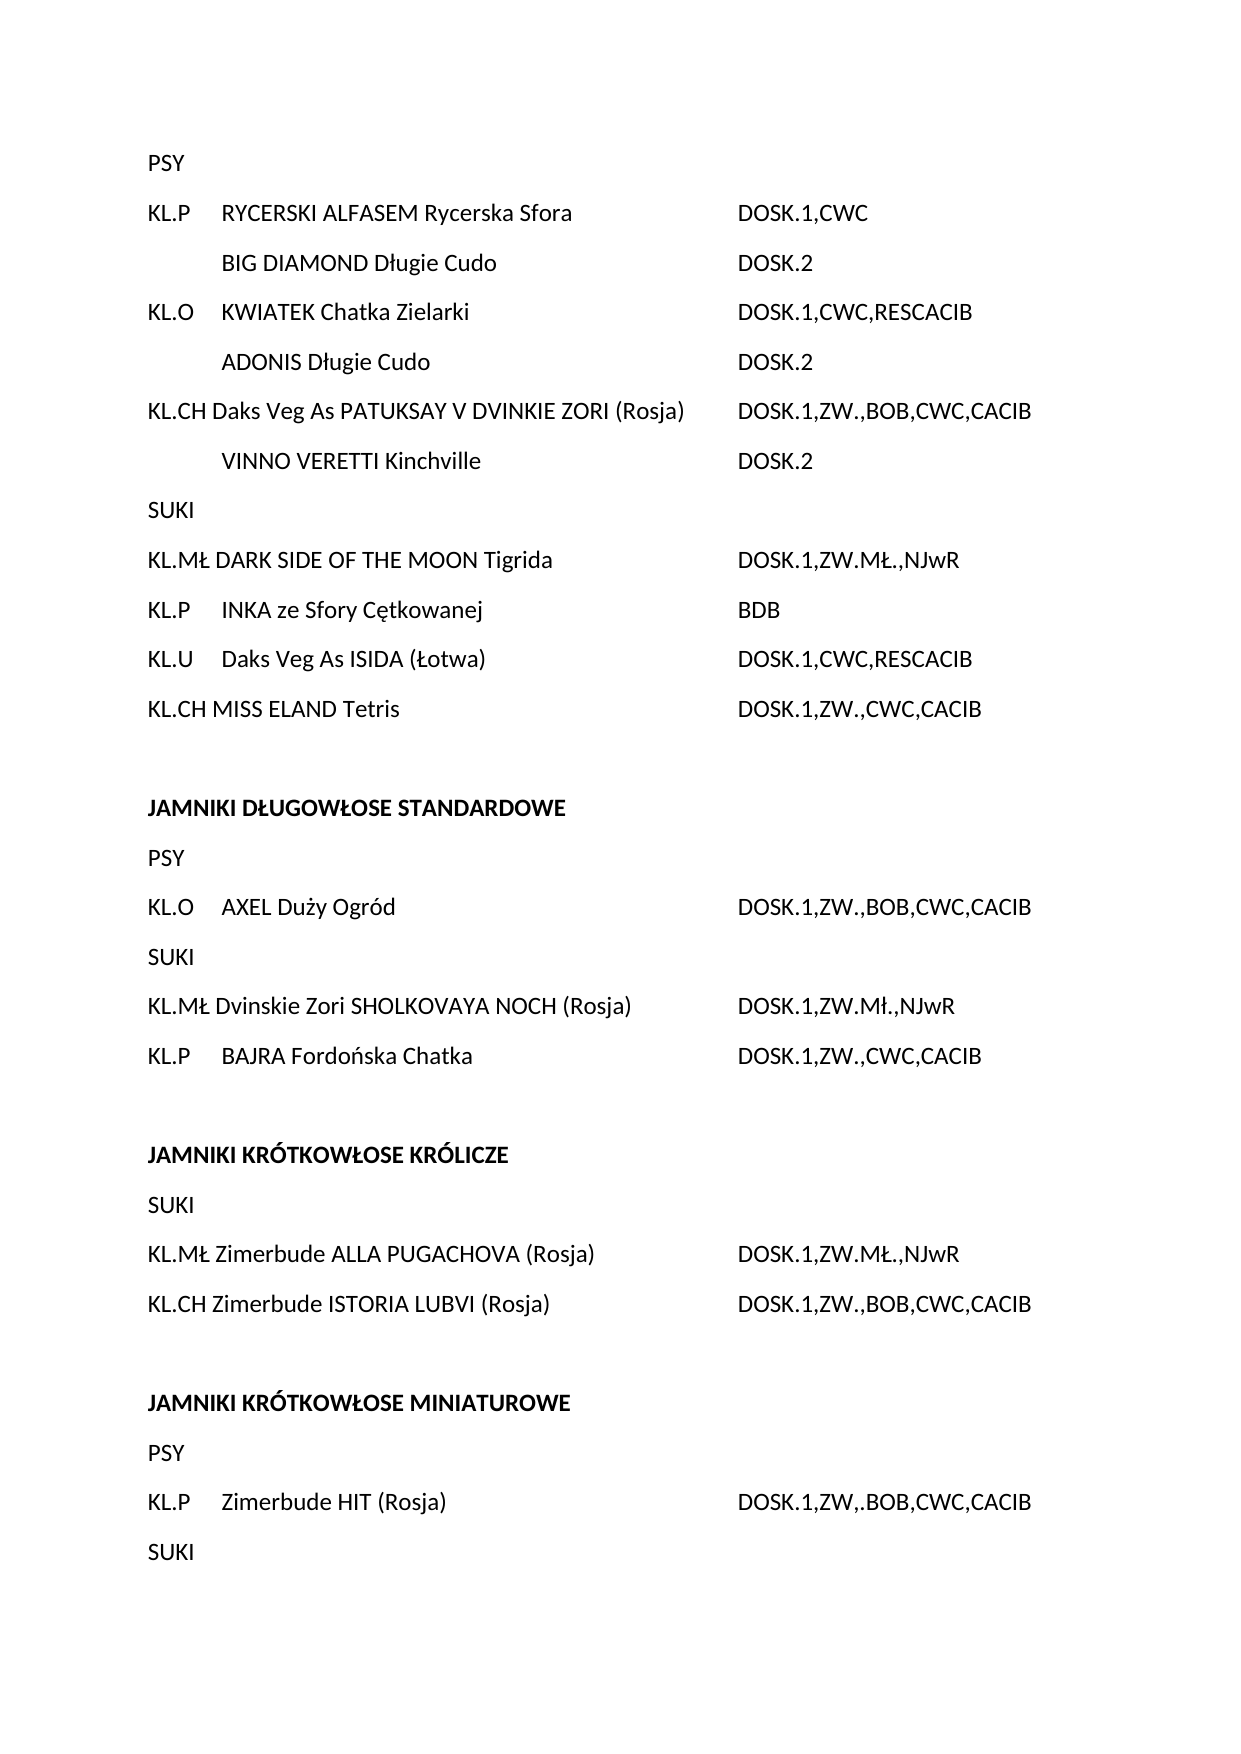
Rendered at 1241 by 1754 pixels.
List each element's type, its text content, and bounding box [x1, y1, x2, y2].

text SUKI [148, 941, 1093, 971]
text KL.P INKA ze Sfory Cętkowanej BDB [148, 594, 1093, 624]
text SUKI [148, 1189, 1093, 1219]
text SUKI [148, 1536, 1093, 1566]
text ADONIS Długie Cudo DOSK.2 [148, 346, 1093, 376]
text JAMNIKI KRÓTKOWŁOSE KRÓLICZE [148, 1139, 1093, 1170]
text JAMNIKI DŁUGOWŁOSE STANDARDOWE [148, 792, 1093, 823]
text BIG DIAMOND Długie Cudo DOSK.2 [148, 247, 1093, 277]
text KL.MŁ Zimerbude ALLA PUGACHOVA (Rosja) DOSK.1,ZW.MŁ.,NJwR [148, 1238, 1093, 1269]
text KL.P Zimerbude HIT (Rosja) DOSK.1,ZW,.BOB,CWC,CACIB [148, 1486, 1093, 1517]
text KL.CH Daks Veg As PATUKSAY V DVINKIE ZORI (Rosja) DOSK.1,ZW.,BOB,CWC,CACIB [148, 396, 1093, 426]
text SUKI [148, 495, 1093, 525]
text KL.P BAJRA Fordońska Chatka DOSK.1,ZW.,CWC,CACIB [148, 1040, 1093, 1071]
text VINNO VERETTI Kinchville DOSK.2 [148, 445, 1093, 476]
text PSY [148, 148, 1093, 178]
text KL.CH MISS ELAND Tetris DOSK.1,ZW.,CWC,CACIB [148, 693, 1093, 723]
text KL.U Daks Veg As ISIDA (Łotwa) DOSK.1,CWC,RESCACIB [148, 643, 1093, 674]
text PSY [148, 1437, 1093, 1467]
text KL.MŁ Dvinskie Zori SHOLKOVAYA NOCH (Rosja) DOSK.1,ZW.Mł.,NJwR [148, 991, 1093, 1021]
text JAMNIKI KRÓTKOWŁOSE MINIATUROWE [148, 1387, 1093, 1418]
text KL.P RYCERSKI ALFASEM Rycerska Sfora DOSK.1,CWC [148, 197, 1093, 228]
text KL.O KWIATEK Chatka Zielarki DOSK.1,CWC,RESCACIB [148, 296, 1093, 327]
text KL.O AXEL Duży Ogród DOSK.1,ZW.,BOB,CWC,CACIB [148, 891, 1093, 922]
text KL.MŁ DARK SIDE OF THE MOON Tigrida DOSK.1,ZW.MŁ.,NJwR [148, 544, 1093, 575]
text KL.CH Zimerbude ISTORIA LUBVI (Rosja) DOSK.1,ZW.,BOB,CWC,CACIB [148, 1288, 1093, 1318]
text PSY [148, 842, 1093, 872]
